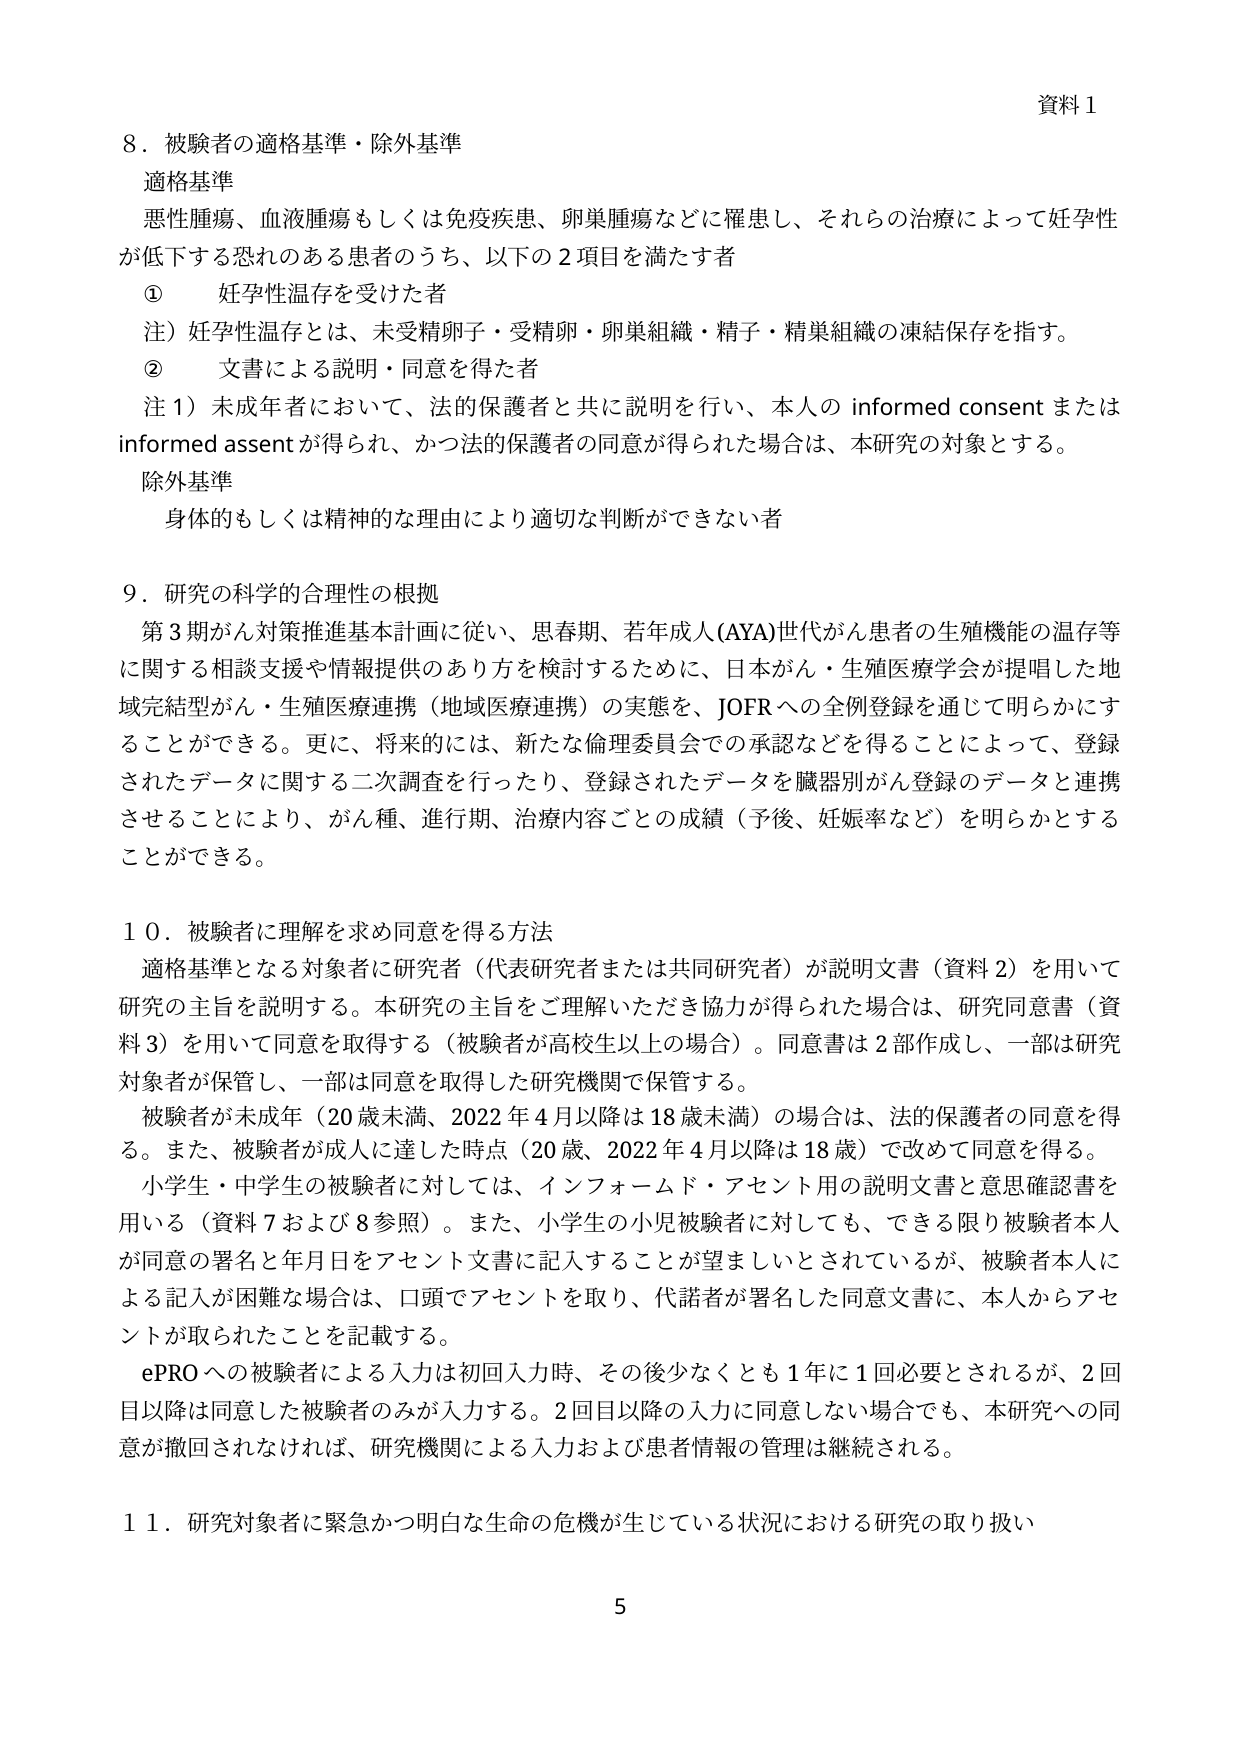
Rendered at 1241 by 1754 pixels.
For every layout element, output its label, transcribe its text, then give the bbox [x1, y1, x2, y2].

text １１．研究対象者に緊急かつ明白な生命の危機が生じている状況における研究の取り扱い [118, 1503, 1122, 1541]
text １０．被験者に理解を求め同意を得る方法 [118, 912, 1122, 949]
text ８．被験者の適格基準・除外基準 [118, 124, 1122, 162]
text 注1）未成年者において、法的保護者と共に説明を行い、本人のinformed consentまたはinformed assentが得られ、かつ法的保護者の同意が得られた場合は、本研究の対象とする。 [118, 387, 1122, 462]
text 悪性腫瘍、血液腫瘍もしくは免疫疾患、卵巣腫瘍などに罹患し、それらの治療によって妊孕性が低下する恐れのある患者のうち、以下の2項目を満たす者 [118, 199, 1122, 274]
text 身体的もしくは精神的な理由により適切な判断ができない者 [118, 499, 1122, 537]
text ① 妊孕性温存を受けた者 [118, 274, 1122, 312]
text 注）妊孕性温存とは、未受精卵子・受精卵・卵巣組織・精子・精巣組織の凍結保存を指す。 [118, 312, 1122, 349]
text 第3期がん対策推進基本計画に従い、思春期、若年成人(AYA)世代がん患者の生殖機能の温存等に関する相談支援や情報提供のあり方を検討するために、日本がん・生殖医療学会が提唱した地域完結型がん・生殖医療連携（地域医療連携）の実態を、JOFRへの全例登録を通じて明らかにすることができる。更に、将来的には、新たな倫理委員会での承認などを得ることによって、登録されたデータに関する二次調査を行ったり、登録されたデータを臓器別がん登録のデータと連携させることにより、がん種、進行期、治療内容ごとの成績（予後、妊娠率など）を明らかとすることができる。 [118, 612, 1122, 874]
text 適格基準 [118, 162, 1122, 199]
text 除外基準 [118, 462, 1122, 499]
text ９．研究の科学的合理性の根拠 [118, 574, 1122, 612]
text 被験者が未成年（20歳未満、2022年4月以降は18歳未満）の場合は、法的保護者の同意を得る。また、被験者が成人に達した時点（20歳、2022年4月以降は18歳）で改めて同意を得る。 [118, 1099, 1122, 1166]
text 適格基準となる対象者に研究者（代表研究者または共同研究者）が説明文書（資料2）を用いて研究の主旨を説明する。本研究の主旨をご理解いただき協力が得られた場合は、研究同意書（資料3）を用いて同意を取得する（被験者が高校生以上の場合）。同意書は2部作成し、一部は研究対象者が保管し、一部は同意を取得した研究機関で保管する。 [118, 949, 1122, 1099]
text 小学生・中学生の被験者に対しては、インフォームド・アセント用の説明文書と意思確認書を用いる（資料7および8参照）。また、小学生の小児被験者に対しても、できる限り被験者本人が同意の署名と年月日をアセント文書に記入することが望ましいとされているが、被験者本人による記入が困難な場合は、口頭でアセントを取り、代諾者が署名した同意文書に、本人からアセントが取られたことを記載する。 [118, 1166, 1122, 1353]
text ② 文書による説明・同意を得た者 [118, 349, 1122, 387]
text ePROへの被験者による入力は初回入力時、その後少なくとも1年に1回必要とされるが、2回目以降は同意した被験者のみが入力する。2回目以降の入力に同意しない場合でも、本研究への同意が撤回されなければ、研究機関による入力および患者情報の管理は継続される。 [118, 1353, 1122, 1466]
